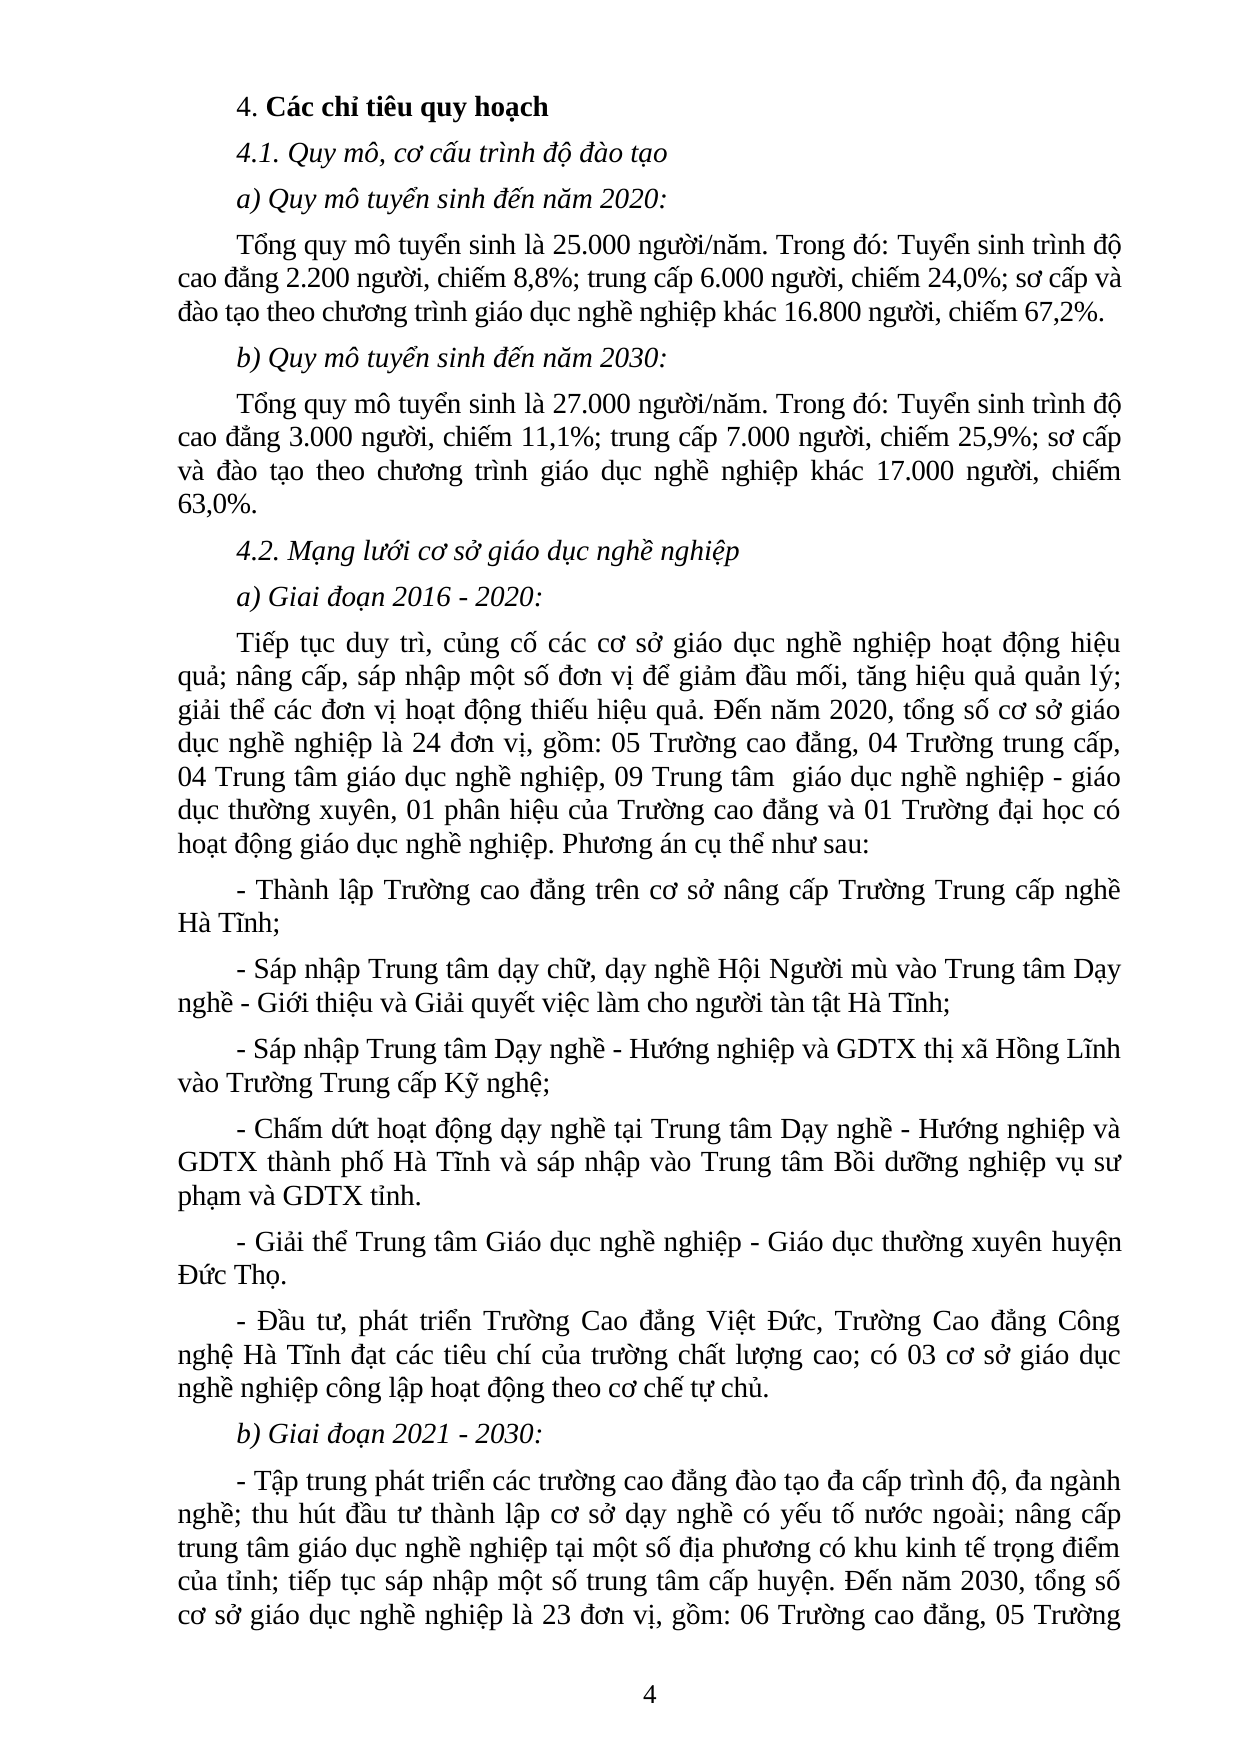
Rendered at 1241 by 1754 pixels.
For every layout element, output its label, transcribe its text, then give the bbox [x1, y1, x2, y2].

text b) Quy mô tuyển sinh đến năm 2030: [177, 340, 1122, 373]
text a) Quy mô tuyển sinh đến năm 2020: [177, 181, 1122, 214]
text 4.1. Quy mô, cơ cấu trình độ đào tạo [177, 135, 1122, 168]
text - Thành lập Trường cao đẳng trên cơ sở nâng cấp Trường Trung cấp nghề Hà Tĩnh; [177, 872, 1122, 939]
text Tổng quy mô tuyển sinh là 25.000 người/năm. Trong đó: Tuyển sinh trình độ cao đẳng 2.200 người, chiếm 8,8%; trung cấp 6.000 người, chiếm 24,0%; sơ cấp và đào tạo theo chương trình giáo dục nghề nghiệp khác 16.800 người, chiếm 67,2%. [177, 227, 1122, 327]
text 4.2. Mạng lưới cơ sở giáo dục nghề nghiệp [177, 533, 1122, 566]
text - Chấm dứt hoạt động dạy nghề tại Trung tâm Dạy nghề - Hướng nghiệp và GDTX thành phố Hà Tĩnh và sáp nhập vào Trung tâm Bồi dưỡng nghiệp vụ sư phạm và GDTX tỉnh. [177, 1111, 1122, 1211]
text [177, 1463, 1122, 1630]
text - Sáp nhập Trung tâm Dạy nghề - Hướng nghiệp và GDTX thị xã Hồng Lĩnh vào Trường Trung cấp Kỹ nghệ; [177, 1031, 1122, 1098]
text b) Giai đoạn 2021 - 2030: [177, 1417, 1122, 1450]
text - Đầu tư, phát triển Trường Cao đẳng Việt Đức, Trường Cao đẳng Công nghệ Hà Tĩnh đạt các tiêu chí của trường chất lượng cao; có 03 cơ sở giáo dục nghề nghiệp công lập hoạt động theo cơ chế tự chủ. [177, 1303, 1122, 1404]
text - Giải thể Trung tâm Giáo dục nghề nghiệp - Giáo dục thường xuyên huyện Đức Thọ. [177, 1224, 1122, 1291]
text 4. Các chỉ tiêu quy hoạch [177, 89, 1122, 122]
text - Sáp nhập Trung tâm dạy chữ, dạy nghề Hội Người mù vào Trung tâm Dạy nghề - Giới thiệu và Giải quyết việc làm cho người tàn tật Hà Tĩnh; [177, 952, 1122, 1019]
text a) Giai đoạn 2016 - 2020: [177, 579, 1122, 612]
text Tổng quy mô tuyển sinh là 27.000 người/năm. Trong đó: Tuyển sinh trình độ cao đẳng 3.000 người, chiếm 11,1%; trung cấp 7.000 người, chiếm 25,9%; sơ cấp và đào tạo theo chương trình giáo dục nghề nghiệp khác 17.000 người, chiếm 63,0%. [177, 386, 1122, 520]
text Tiếp tục duy trì, củng cố các cơ sở giáo dục nghề nghiệp hoạt động hiệu quả; nâng cấp, sáp nhập một số đơn vị để giảm đầu mối, tăng hiệu quả quản lý; giải thể các đơn vị hoạt động thiếu hiệu quả. Đến năm 2020, tổng số cơ sở giáo dục nghề nghiệp là 24 đơn vị, gồm: 05 Trường cao đẳng, 04 Trường trung cấp, 04 Trung tâm giáo dục nghề nghiệp, 09 Trung tâm giáo dục nghề nghiệp - giáo dục thường xuyên, 01 phân hiệu của Trường cao đẳng và 01 Trường đại học có hoạt động giáo dục nghề nghiệp. Phương án cụ thể như sau: [177, 625, 1122, 859]
